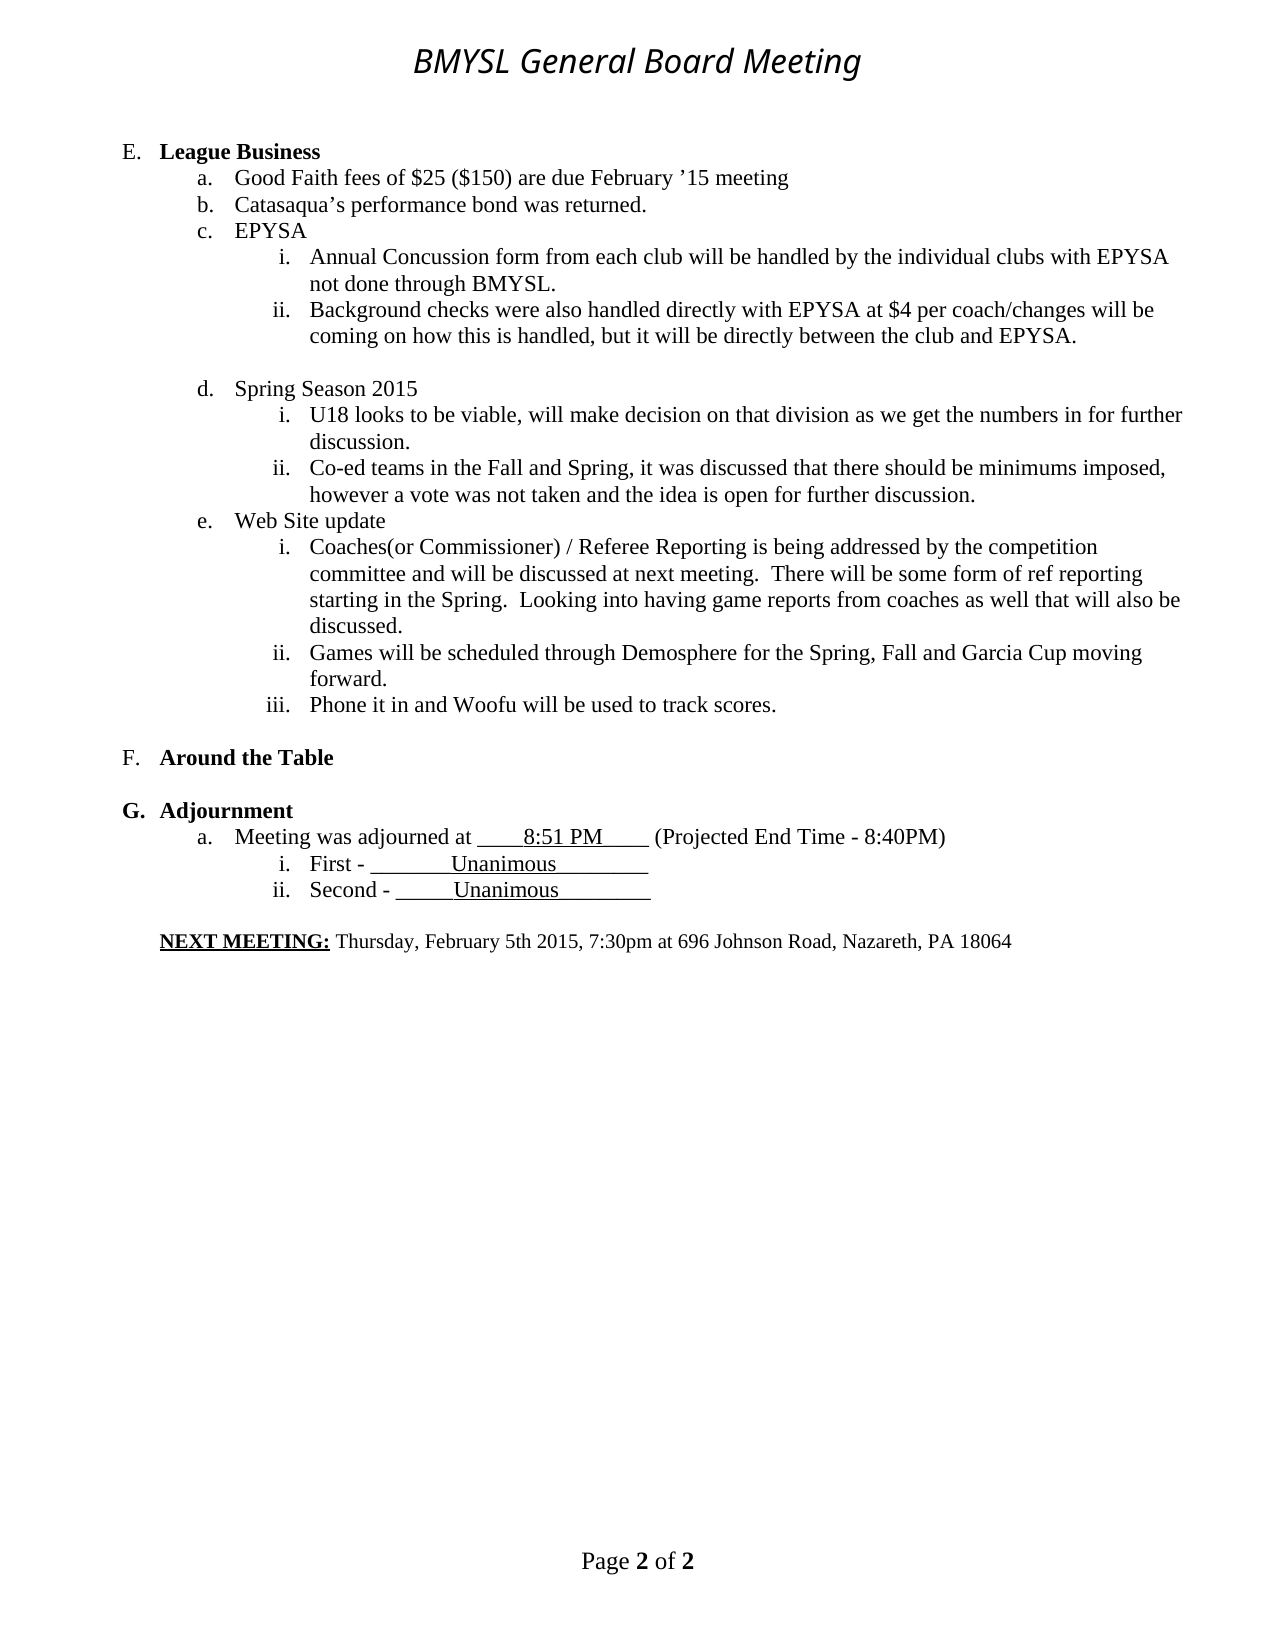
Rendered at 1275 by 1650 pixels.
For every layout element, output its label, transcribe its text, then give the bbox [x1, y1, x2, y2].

list Second - _____Unanimous________ [291, 876, 1191, 902]
list U18 looks to be viable, will make decision on that division as we get the numbers in for further discussion. [291, 402, 1191, 454]
list Adjournment [122, 797, 1191, 823]
list Web Site update [197, 507, 1191, 533]
list Background checks were also handled directly with EPYSA at $4 per coach/changes will be coming on how this is handled, but it will be directly between the club and EPYSA. [291, 296, 1191, 349]
list Catasaqua’s performance bond was returned. [197, 191, 1191, 217]
list Games will be scheduled through Demosphere for the Spring, Fall and Garcia Cup moving forward. [291, 639, 1191, 691]
list Spring Season 2015 [197, 375, 1191, 402]
list Co-ed teams in the Fall and Spring, it was discussed that there should be minimums imposed, however a vote was not taken and the idea is open for further discussion. [291, 454, 1191, 507]
text NEXT MEETING: Thursday, February 5th 2015, 7:30pm at 696 Johnson Road, Nazareth, PA 18064 [84, 929, 1191, 953]
list Phone it in and Woofu will be used to track scores. [291, 691, 1191, 718]
list Good Faith fees of $25 ($150) are due February ’15 meeting [197, 164, 1191, 191]
list League Business [122, 138, 1191, 164]
list Around the Table [122, 744, 1191, 771]
list First - _______Unanimous________ [291, 849, 1191, 876]
list Annual Concussion form from each club will be handled by the individual clubs with EPYSA not done through BMYSL. [291, 243, 1191, 296]
list Coaches(or Commissioner) / Referee Reporting is being addressed by the competition committee and will be discussed at next meeting. There will be some form of ref reporting starting in the Spring. Looking into having game reports from coaches as well that will also be discussed. [291, 533, 1191, 639]
list Meeting was adjourned at ____8:51 PM____ (Projected End Time - 8:40PM) [197, 823, 1191, 849]
list EPYSA [197, 217, 1191, 243]
